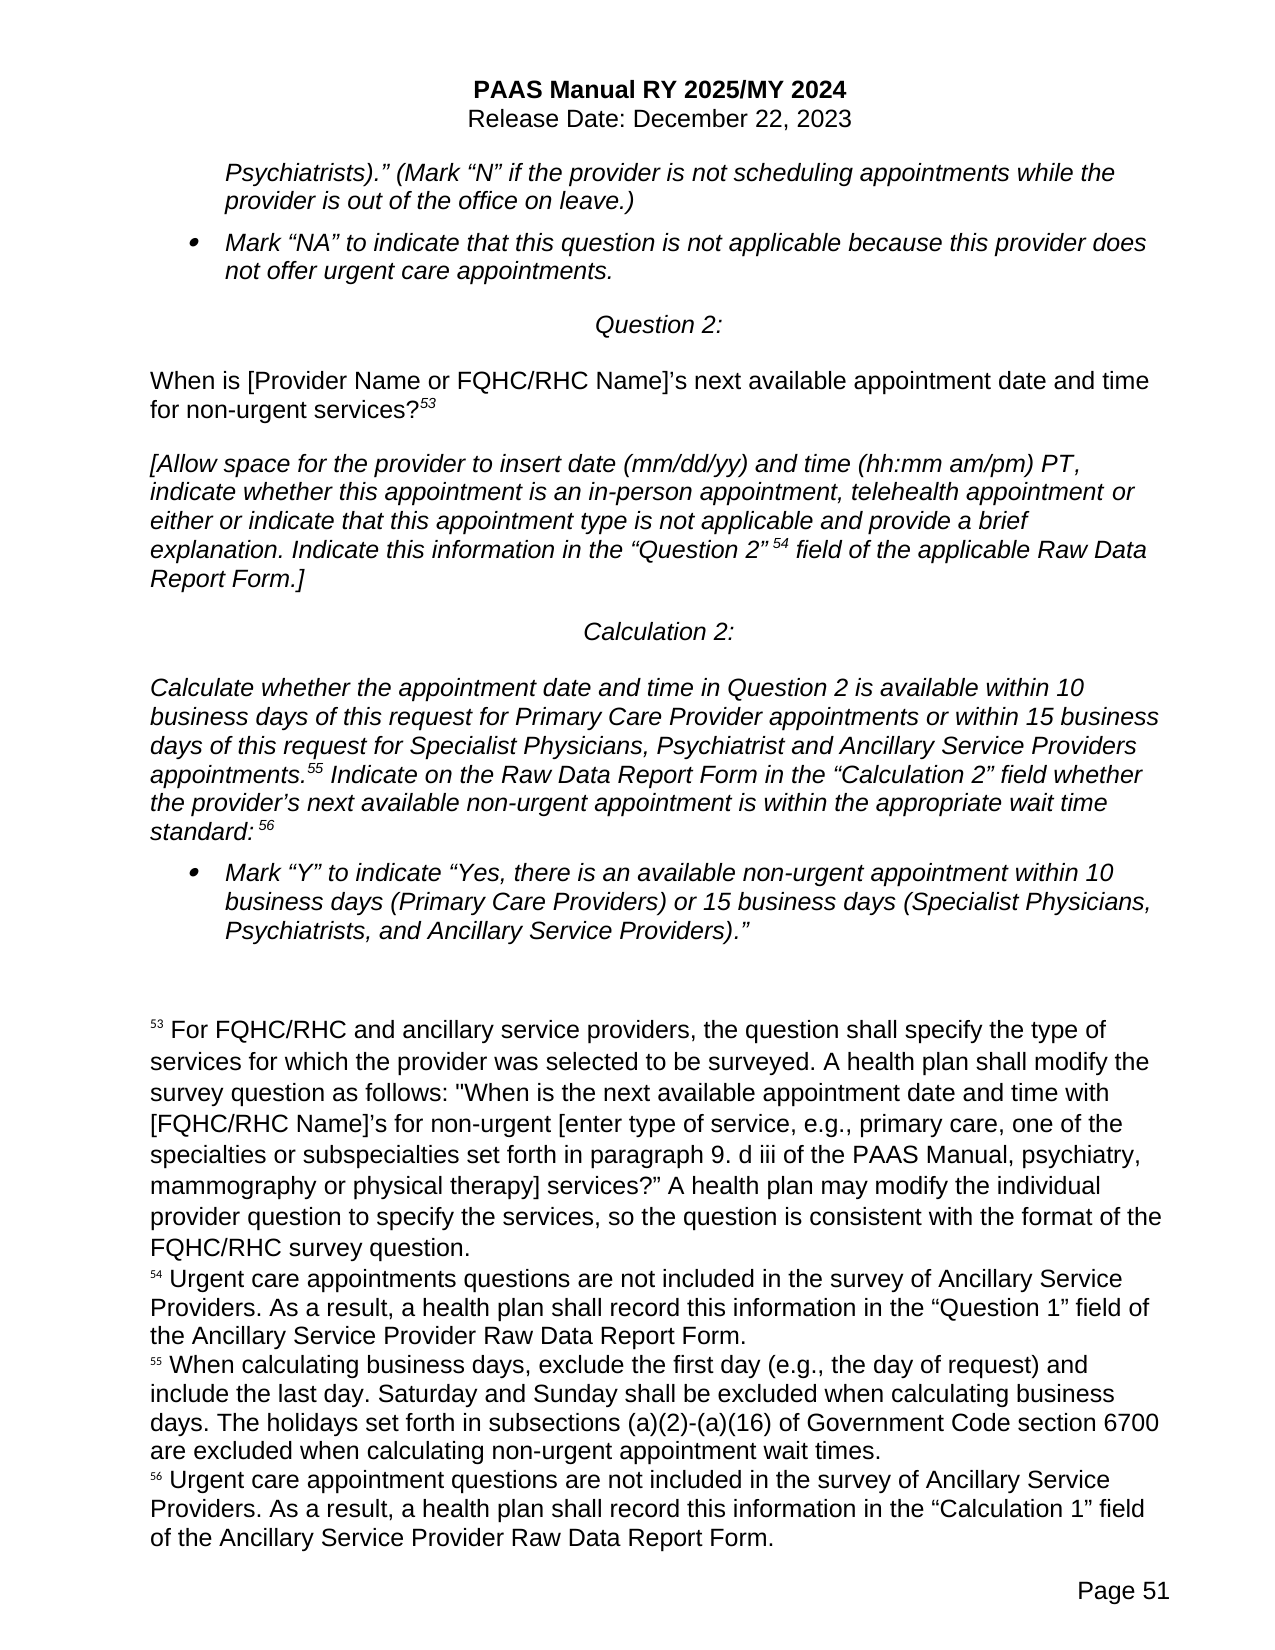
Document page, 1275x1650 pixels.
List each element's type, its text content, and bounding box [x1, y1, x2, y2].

list Mark “N” to indicate “No, there is no available urgent care appointment within 48 hours (Primary Care Providers) or 96 hours (Specialist Physicians and Psychiatrists).” (Mark “N” if the provider is not scheduling appointments while the provider is out of the office on leave.) [187, 157, 1170, 215]
text Question 2: [150, 310, 1170, 339]
text Calculate whether the appointment date and time in Question 2 is available within 10 business days of this request for Primary Care Provider appointments or within 15 business days of this request for Specialist Physicians, Psychiatrist and Ancillary Service Providers appointments. Indicate on the Raw Data Report Form in the “Calculation 2” field whether the provider’s next available non-urgent appointment is within the appropriate wait time standard: [150, 673, 1170, 846]
text Calculation 2: [150, 617, 1170, 646]
list Mark “NA” to indicate that this question is not applicable because this provider does not offer urgent care appointments. [187, 227, 1170, 285]
list Mark “Y” to indicate “Yes, there is an available non-urgent appointment within 10 business days (Primary Care Providers) or 15 business days (Specialist Physicians, Psychiatrists, and Ancillary Service Providers).” [187, 858, 1170, 945]
text [Allow space for the provider to insert date (mm/dd/yy) and time (hh:mm am/pm) PT, indicate whether this appointment is an in-person appointment, telehealth appointment or either or indicate that this appointment type is not applicable and provide a brief explanation. Indicate this information in the “Question 2” field of the applicable Raw Data Report Form.] [150, 449, 1170, 592]
text When is [Provider Name or FQHC/RHC Name]’s next available appointment date and time for non-urgent services? [150, 366, 1170, 424]
